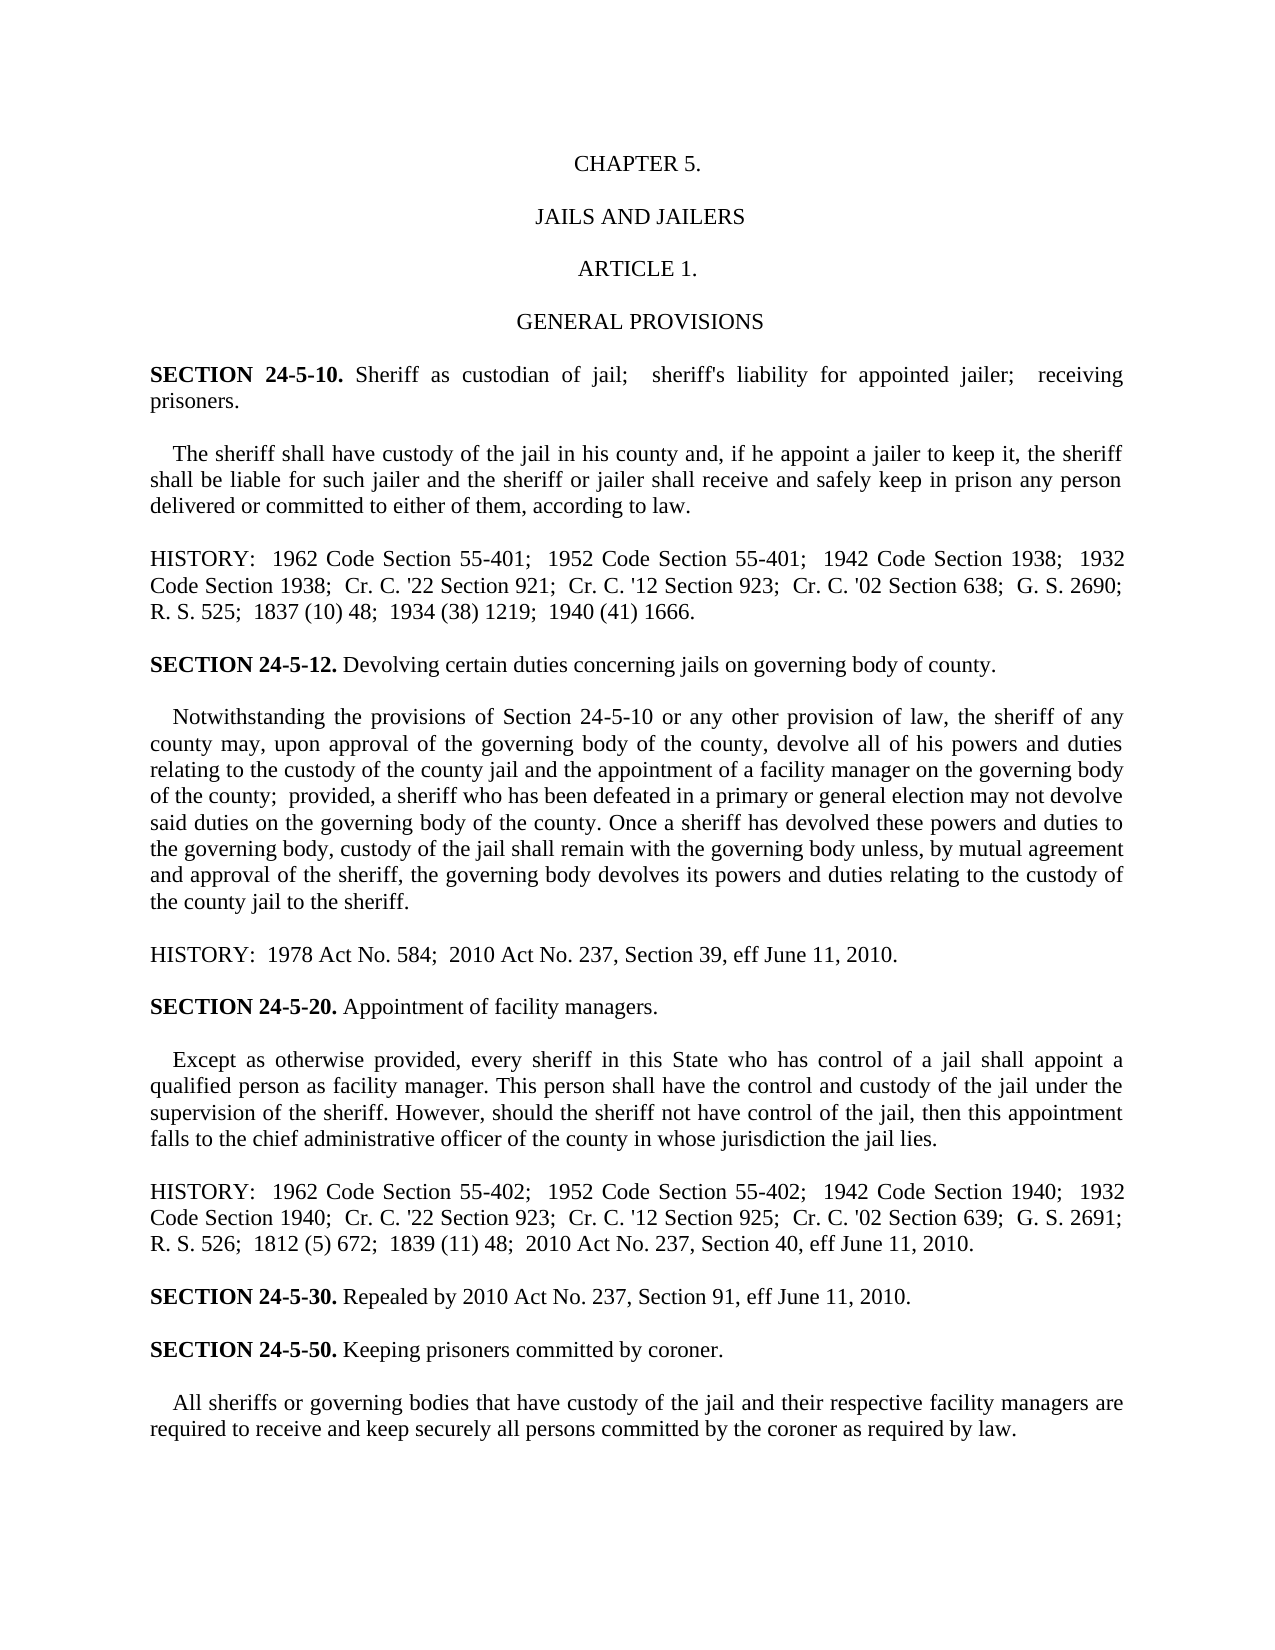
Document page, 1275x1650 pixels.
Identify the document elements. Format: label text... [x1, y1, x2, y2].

text All sheriffs or governing bodies that have custody of the jail and their respective facility managers are required to receive and keep securely all persons committed by the coroner as required by law. [150, 1389, 1125, 1441]
text HISTORY: 1978 Act No. 584; 2010 Act No. 237, Section 39, eff June 11, 2010. [150, 941, 1125, 967]
text The sheriff shall have custody of the jail in his county and, if he appoint a jailer to keep it, the sheriff shall be liable for such jailer and the sheriff or jailer shall receive and safely keep in prison any person delivered or committed to either of them, according to law. [150, 440, 1125, 519]
text SECTION 24-5-50. Keeping prisoners committed by coroner. [150, 1336, 1125, 1362]
text Notwithstanding the provisions of Section 24-5-10 or any other provision of law, the sheriff of any county may, upon approval of the governing body of the county, devolve all of his powers and duties relating to the custody of the county jail and the appointment of a facility manager on the governing body of the county; provided, a sheriff who has been defeated in a primary or general election may not devolve said duties on the governing body of the county. Once a sheriff has devolved these powers and duties to the governing body, custody of the jail shall remain with the governing body unless, by mutual agreement and approval of the sheriff, the governing body devolves its powers and duties relating to the custody of the county jail to the sheriff. [150, 703, 1125, 914]
text JAILS AND JAILERS [150, 203, 1125, 229]
text SECTION 24-5-12. Devolving certain duties concerning jails on governing body of county. [150, 651, 1125, 677]
text ARTICLE 1. [150, 255, 1125, 282]
text GENERAL PROVISIONS [150, 308, 1125, 334]
text SECTION 24-5-30. Repealed by 2010 Act No. 237, Section 91, eff June 11, 2010. [150, 1283, 1125, 1309]
text Except as otherwise provided, every sheriff in this State who has control of a jail shall appoint a qualified person as facility manager. This person shall have the control and custody of the jail under the supervision of the sheriff. However, should the sheriff not have control of the jail, then this appointment falls to the chief administrative officer of the county in whose jurisdiction the jail lies. [150, 1046, 1125, 1151]
text SECTION 24-5-10. Sheriff as custodian of jail; sheriff's liability for appointed jailer; receiving prisoners. [150, 361, 1125, 413]
text CHAPTER 5. [150, 150, 1125, 176]
text HISTORY: 1962 Code Section 55-402; 1952 Code Section 55-402; 1942 Code Section 1940; 1932 Code Section 1940; Cr. C. '22 Section 923; Cr. C. '12 Section 925; Cr. C. '02 Section 639; G. S. 2691; R. S. 526; 1812 (5) 672; 1839 (11) 48; 2010 Act No. 237, Section 40, eff June 11, 2010. [150, 1178, 1125, 1257]
text SECTION 24-5-20. Appointment of facility managers. [150, 993, 1125, 1020]
text HISTORY: 1962 Code Section 55-401; 1952 Code Section 55-401; 1942 Code Section 1938; 1932 Code Section 1938; Cr. C. '22 Section 921; Cr. C. '12 Section 923; Cr. C. '02 Section 638; G. S. 2690; R. S. 525; 1837 (10) 48; 1934 (38) 1219; 1940 (41) 1666. [150, 545, 1125, 624]
